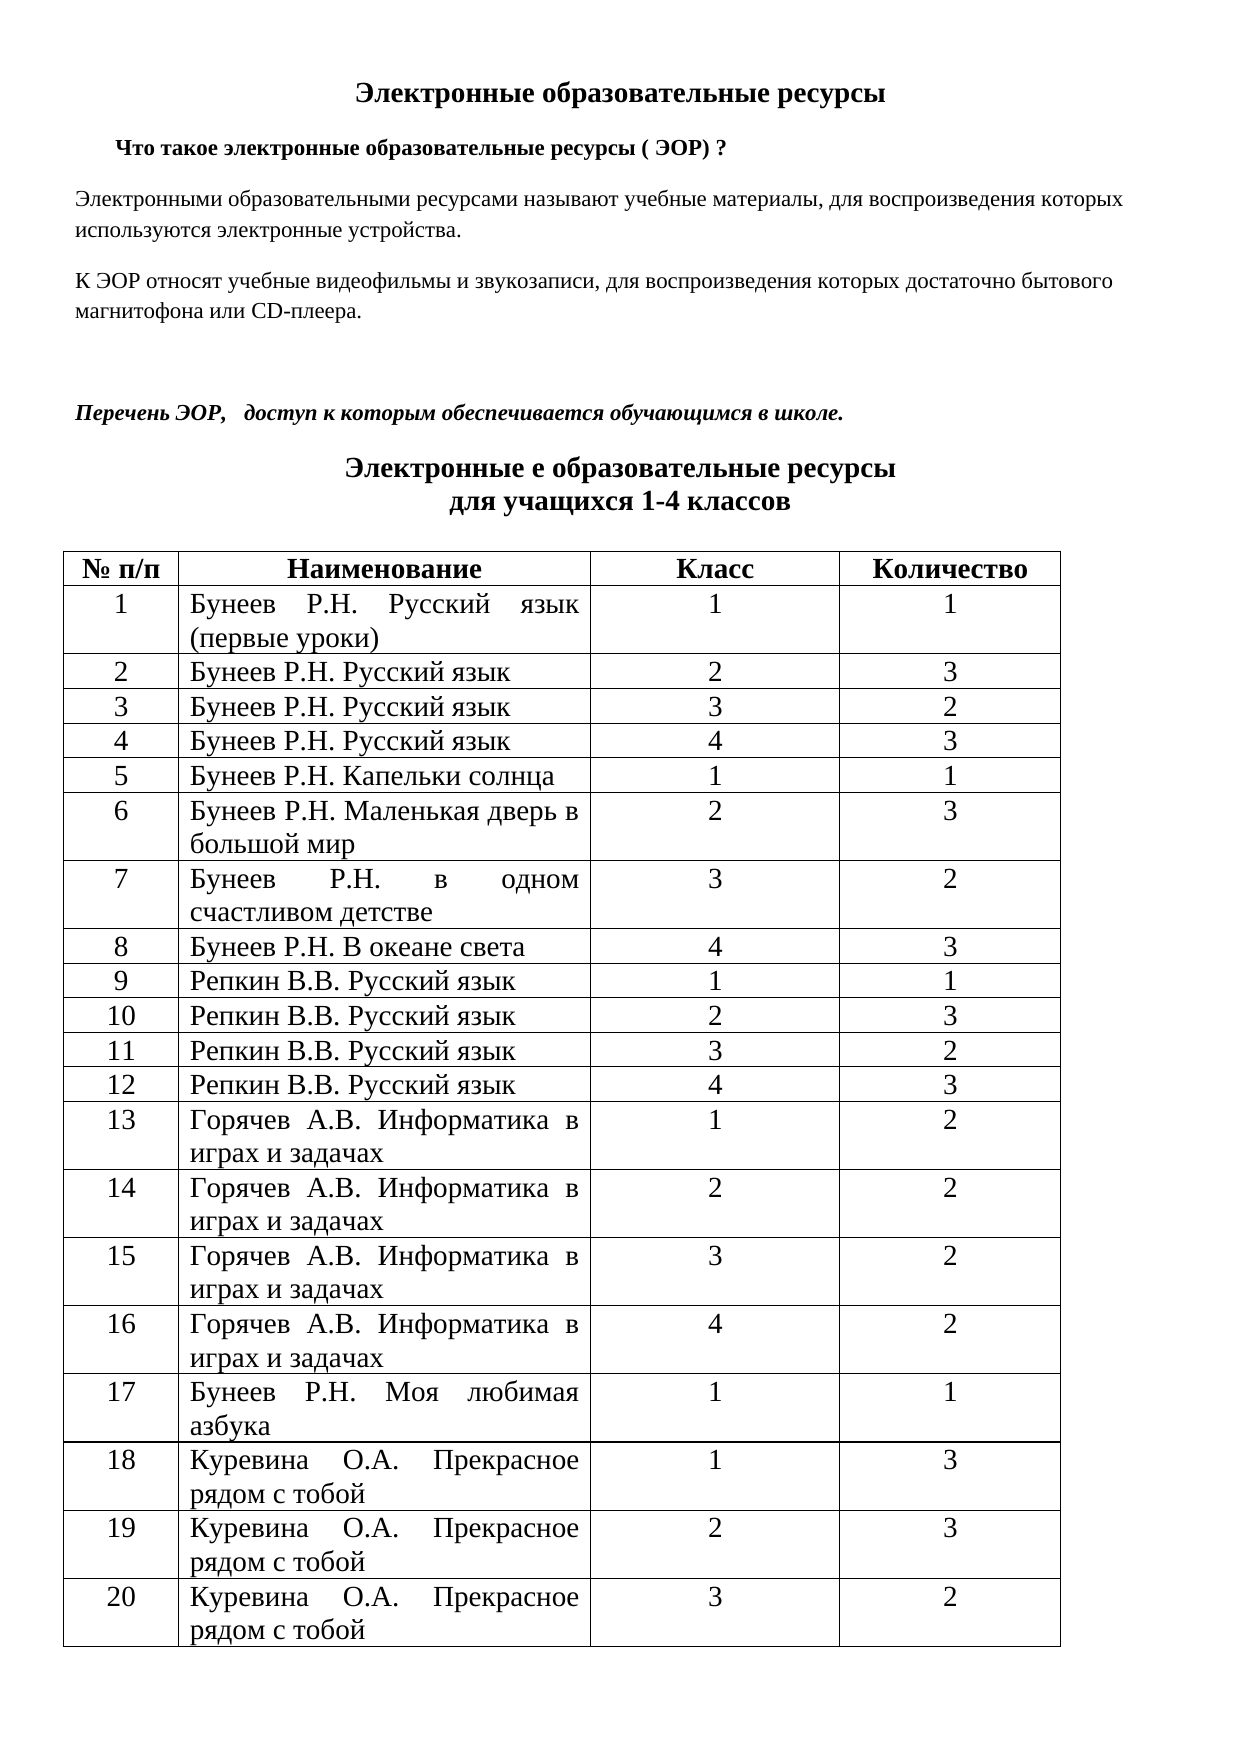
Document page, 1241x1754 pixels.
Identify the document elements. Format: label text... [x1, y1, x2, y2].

table_cell 19 [64, 1511, 178, 1578]
table_cell 2 [840, 689, 1060, 722]
table_cell 2 [591, 998, 839, 1032]
table_cell 3 [840, 1067, 1060, 1101]
table_cell Репкин В.В. Русский язык [179, 1033, 590, 1066]
table_cell 1 [840, 758, 1060, 792]
table_cell 13 [64, 1102, 178, 1169]
table_cell 3 [591, 1238, 839, 1305]
table_cell 3 [591, 861, 839, 928]
table_cell 17 [64, 1374, 178, 1441]
table_cell Бунеев Р.Н. Русский язык (первые уроки) [179, 586, 590, 653]
table_cell 2 [840, 861, 1060, 928]
table_cell 3 [64, 689, 178, 722]
text Электронные образовательные ресурсы [75, 75, 1165, 108]
table_cell 2 [840, 1306, 1060, 1373]
table_cell 16 [64, 1306, 178, 1373]
table_cell 6 [64, 793, 178, 860]
table_cell Бунеев Р.Н. Русский язык [179, 689, 590, 722]
table_cell 1 [591, 586, 839, 653]
table_cell Бунеев Р.Н. Капельки солнца [179, 758, 590, 792]
table_cell 20 [64, 1579, 178, 1646]
table_cell 1 [840, 964, 1060, 997]
table_cell 2 [840, 1033, 1060, 1066]
table_cell 3 [840, 998, 1060, 1032]
table_cell 4 [591, 1306, 839, 1373]
text К ЭОР относят учебные видеофильмы и звукозаписи, для воспроизведения которых достаточно бытового магнитофона или CD-плеера. [75, 267, 1165, 323]
table_cell 2 [64, 654, 178, 688]
table_cell 4 [64, 724, 178, 757]
table_cell Горячев А.В. Информатика в играх и задачах [179, 1102, 590, 1169]
table_cell Куревина О.А. Прекрасное рядом с тобой [179, 1443, 590, 1509]
table_cell 14 [64, 1170, 178, 1237]
table_cell 3 [840, 654, 1060, 688]
table_cell 10 [64, 998, 178, 1032]
table_cell 1 [591, 758, 839, 792]
table_cell 2 [840, 1170, 1060, 1237]
text Перечень ЭОР, доступ к которым обеспечивается обучающимся в школе. [75, 399, 1165, 425]
table_cell 1 [591, 1102, 839, 1169]
table_cell 2 [591, 1511, 839, 1578]
table_cell Бунеев Р.Н. Моя любимая азбука [179, 1374, 590, 1441]
table_cell 12 [64, 1067, 178, 1101]
table_cell Бунеев Р.Н. В океане света [179, 929, 590, 962]
table_cell Бунеев Р.Н. Русский язык [179, 654, 590, 688]
table_cell 7 [64, 861, 178, 928]
table_cell 8 [64, 929, 178, 962]
table_cell Куревина О.А. Прекрасное рядом с тобой [179, 1511, 590, 1578]
table_cell 9 [64, 964, 178, 997]
table_cell 3 [840, 1443, 1060, 1509]
table_cell 2 [840, 1238, 1060, 1305]
table_cell Бунеев Р.Н. Маленькая дверь в большой мир [179, 793, 590, 860]
table_header № п/п [64, 552, 178, 585]
table_cell 3 [591, 1579, 839, 1646]
table_cell 5 [64, 758, 178, 792]
table_cell 4 [591, 929, 839, 962]
text Что такое электронные образовательные ресурсы ( ЭОР) ? [75, 134, 1165, 161]
table_cell 1 [64, 586, 178, 653]
table_cell 3 [591, 1033, 839, 1066]
table_header Количество [840, 552, 1060, 585]
table_cell 1 [591, 1374, 839, 1441]
table_cell Репкин В.В. Русский язык [179, 1067, 590, 1101]
table_cell Горячев А.В. Информатика в играх и задачах [179, 1238, 590, 1305]
table_cell Репкин В.В. Русский язык [179, 964, 590, 997]
table_cell Горячев А.В. Информатика в играх и задачах [179, 1170, 590, 1237]
table_cell Куревина О.А. Прекрасное рядом с тобой [179, 1579, 590, 1646]
table_cell Репкин В.В. Русский язык [179, 998, 590, 1032]
text Электронными образовательными ресурсами называют учебные материалы, для воспроизведения которых используются электронные устройства. [75, 185, 1165, 242]
table_cell 2 [591, 654, 839, 688]
table_cell 1 [840, 1374, 1060, 1441]
table_cell 3 [840, 1511, 1060, 1578]
table_cell 1 [840, 586, 1060, 653]
table_header Класс [591, 552, 839, 585]
text Электронные е образовательные ресурсы [75, 450, 1165, 483]
table_cell Горячев А.В. Информатика в играх и задачах [179, 1306, 590, 1373]
table_cell 3 [591, 689, 839, 722]
table_cell 2 [591, 793, 839, 860]
table_cell Бунеев Р.Н. в одном счастливом детстве [179, 861, 590, 928]
table_header Наименование [179, 552, 590, 585]
table_cell 3 [840, 724, 1060, 757]
table_cell 11 [64, 1033, 178, 1066]
table_cell 2 [840, 1102, 1060, 1169]
table_cell 1 [591, 964, 839, 997]
table_cell Бунеев Р.Н. Русский язык [179, 724, 590, 757]
table_cell 15 [64, 1238, 178, 1305]
table_cell 3 [840, 793, 1060, 860]
table_cell 2 [591, 1170, 839, 1237]
table_cell 18 [64, 1443, 178, 1509]
table_cell 2 [840, 1579, 1060, 1646]
text для учащихся 1-4 классов [75, 483, 1165, 517]
table_cell 3 [840, 929, 1060, 962]
table_cell 4 [591, 724, 839, 757]
table_cell 1 [591, 1443, 839, 1509]
table_cell 4 [591, 1067, 839, 1101]
